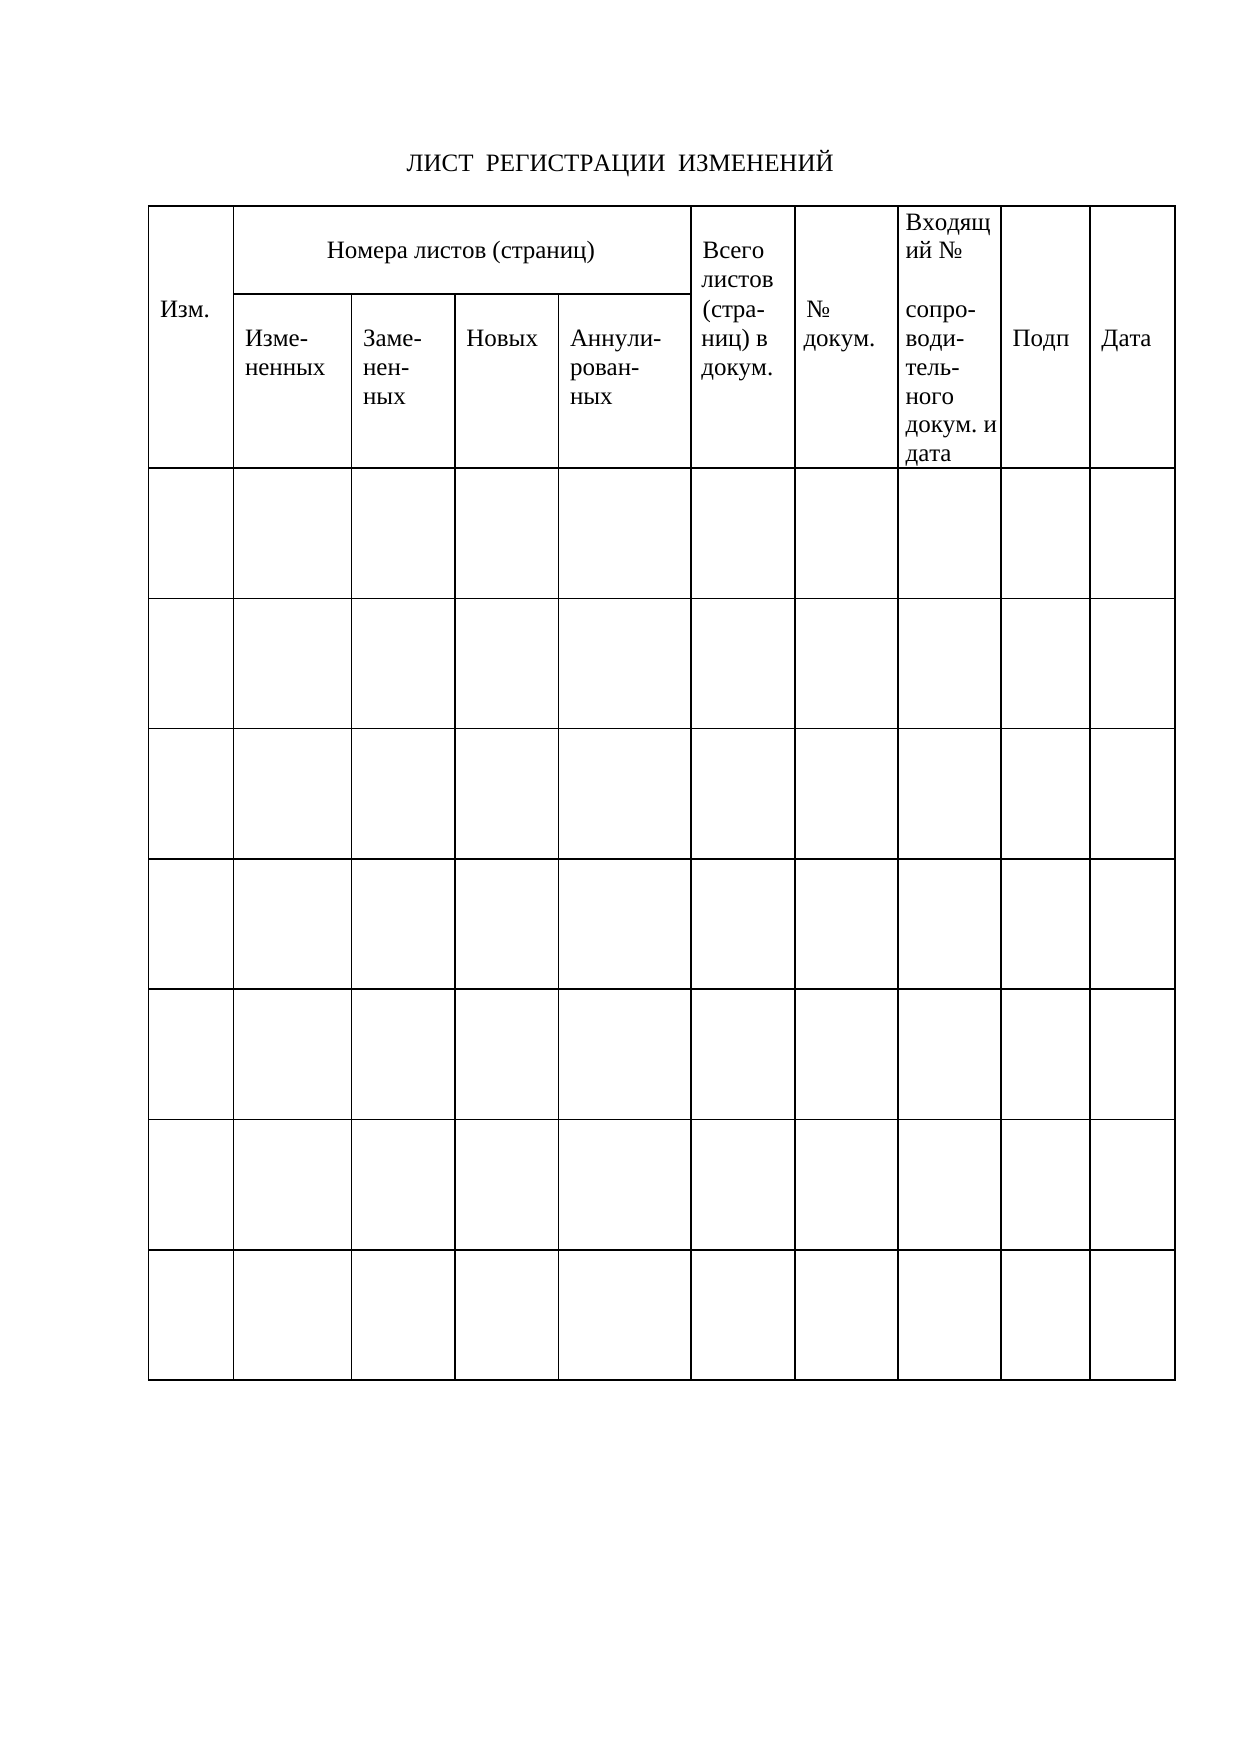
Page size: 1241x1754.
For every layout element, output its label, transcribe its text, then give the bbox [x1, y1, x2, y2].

table_cell [352, 469, 454, 597]
table_cell [234, 860, 351, 988]
table_cell [1002, 860, 1089, 988]
table_cell [692, 990, 794, 1119]
table_cell [899, 599, 1000, 728]
table_cell Дата [1091, 293, 1174, 467]
table_cell Изм. [149, 293, 233, 467]
table_cell [1091, 1120, 1174, 1249]
table_cell [1091, 990, 1174, 1119]
table_cell [352, 1251, 454, 1379]
table_header Всего листов [692, 207, 794, 293]
table_cell [1002, 1251, 1089, 1379]
table_cell [456, 1251, 558, 1379]
table_cell [1002, 990, 1089, 1119]
table_header [796, 207, 897, 293]
table_cell [559, 599, 690, 728]
table_header [1002, 207, 1089, 293]
table_cell [559, 1120, 690, 1249]
table_cell [796, 860, 897, 988]
table_cell [796, 469, 897, 597]
table_cell [352, 729, 454, 858]
table_cell [899, 1120, 1000, 1249]
table_cell [234, 990, 351, 1119]
table_cell [1091, 599, 1174, 728]
table_cell [456, 729, 558, 858]
table_cell [234, 599, 351, 728]
table_cell [899, 990, 1000, 1119]
table_cell сопро-води-тель-ного докум. и дата [899, 293, 1000, 467]
table_cell [456, 860, 558, 988]
table_cell [559, 990, 690, 1119]
table_cell [149, 990, 233, 1119]
table_cell [692, 599, 794, 728]
table_cell [352, 860, 454, 988]
table_cell [899, 860, 1000, 988]
table_header Номера листов (страниц) [234, 207, 690, 293]
table_cell [1002, 469, 1089, 597]
table_cell [1002, 599, 1089, 728]
table_cell [559, 469, 690, 597]
table_cell Аннули-рован-ных [559, 295, 690, 467]
table_cell Изме-ненных [234, 295, 351, 467]
table_cell [456, 990, 558, 1119]
table_cell [149, 729, 233, 858]
table_cell [692, 729, 794, 858]
table_cell [234, 1251, 351, 1379]
table_cell [796, 1251, 897, 1379]
table_cell [692, 860, 794, 988]
table_header [1091, 207, 1174, 293]
table_cell [456, 469, 558, 597]
table_cell [899, 469, 1000, 597]
table_cell [234, 1120, 351, 1249]
table_cell (стра-ниц) в докум. [692, 293, 794, 467]
table_cell [796, 990, 897, 1119]
table_cell [1091, 1251, 1174, 1379]
table_cell [149, 1251, 233, 1379]
table_cell [149, 599, 233, 728]
table_cell [1091, 860, 1174, 988]
table_cell [559, 860, 690, 988]
table_cell [692, 1251, 794, 1379]
table_cell [149, 469, 233, 597]
table_cell [692, 1120, 794, 1249]
table_cell Новых [456, 295, 558, 467]
table_cell [559, 1251, 690, 1379]
table_cell [352, 1120, 454, 1249]
table_cell [149, 860, 233, 988]
table_cell [1091, 729, 1174, 858]
table_cell [796, 729, 897, 858]
table_cell [234, 469, 351, 597]
table_cell [149, 1120, 233, 1249]
table_cell [456, 1120, 558, 1249]
table_cell [1002, 1120, 1089, 1249]
text ЛИСТ РЕГИСТРАЦИИ ИЗМЕНЕНИЙ [148, 148, 1092, 176]
table_cell [1091, 469, 1174, 597]
table_cell [899, 729, 1000, 858]
table_header Входящий № [899, 207, 1000, 293]
table_cell Заме-нен-ных [352, 295, 454, 467]
table_cell [234, 729, 351, 858]
table_cell [692, 469, 794, 597]
table_cell [1002, 729, 1089, 858]
table_cell [559, 729, 690, 858]
table_cell [899, 1251, 1000, 1379]
table_cell [352, 990, 454, 1119]
table_cell [456, 599, 558, 728]
table_cell [352, 599, 454, 728]
table_header [149, 207, 233, 293]
table_cell [796, 599, 897, 728]
table_cell [796, 1120, 897, 1249]
table_cell № докум. [796, 293, 897, 467]
table_cell Подп [1002, 293, 1089, 467]
